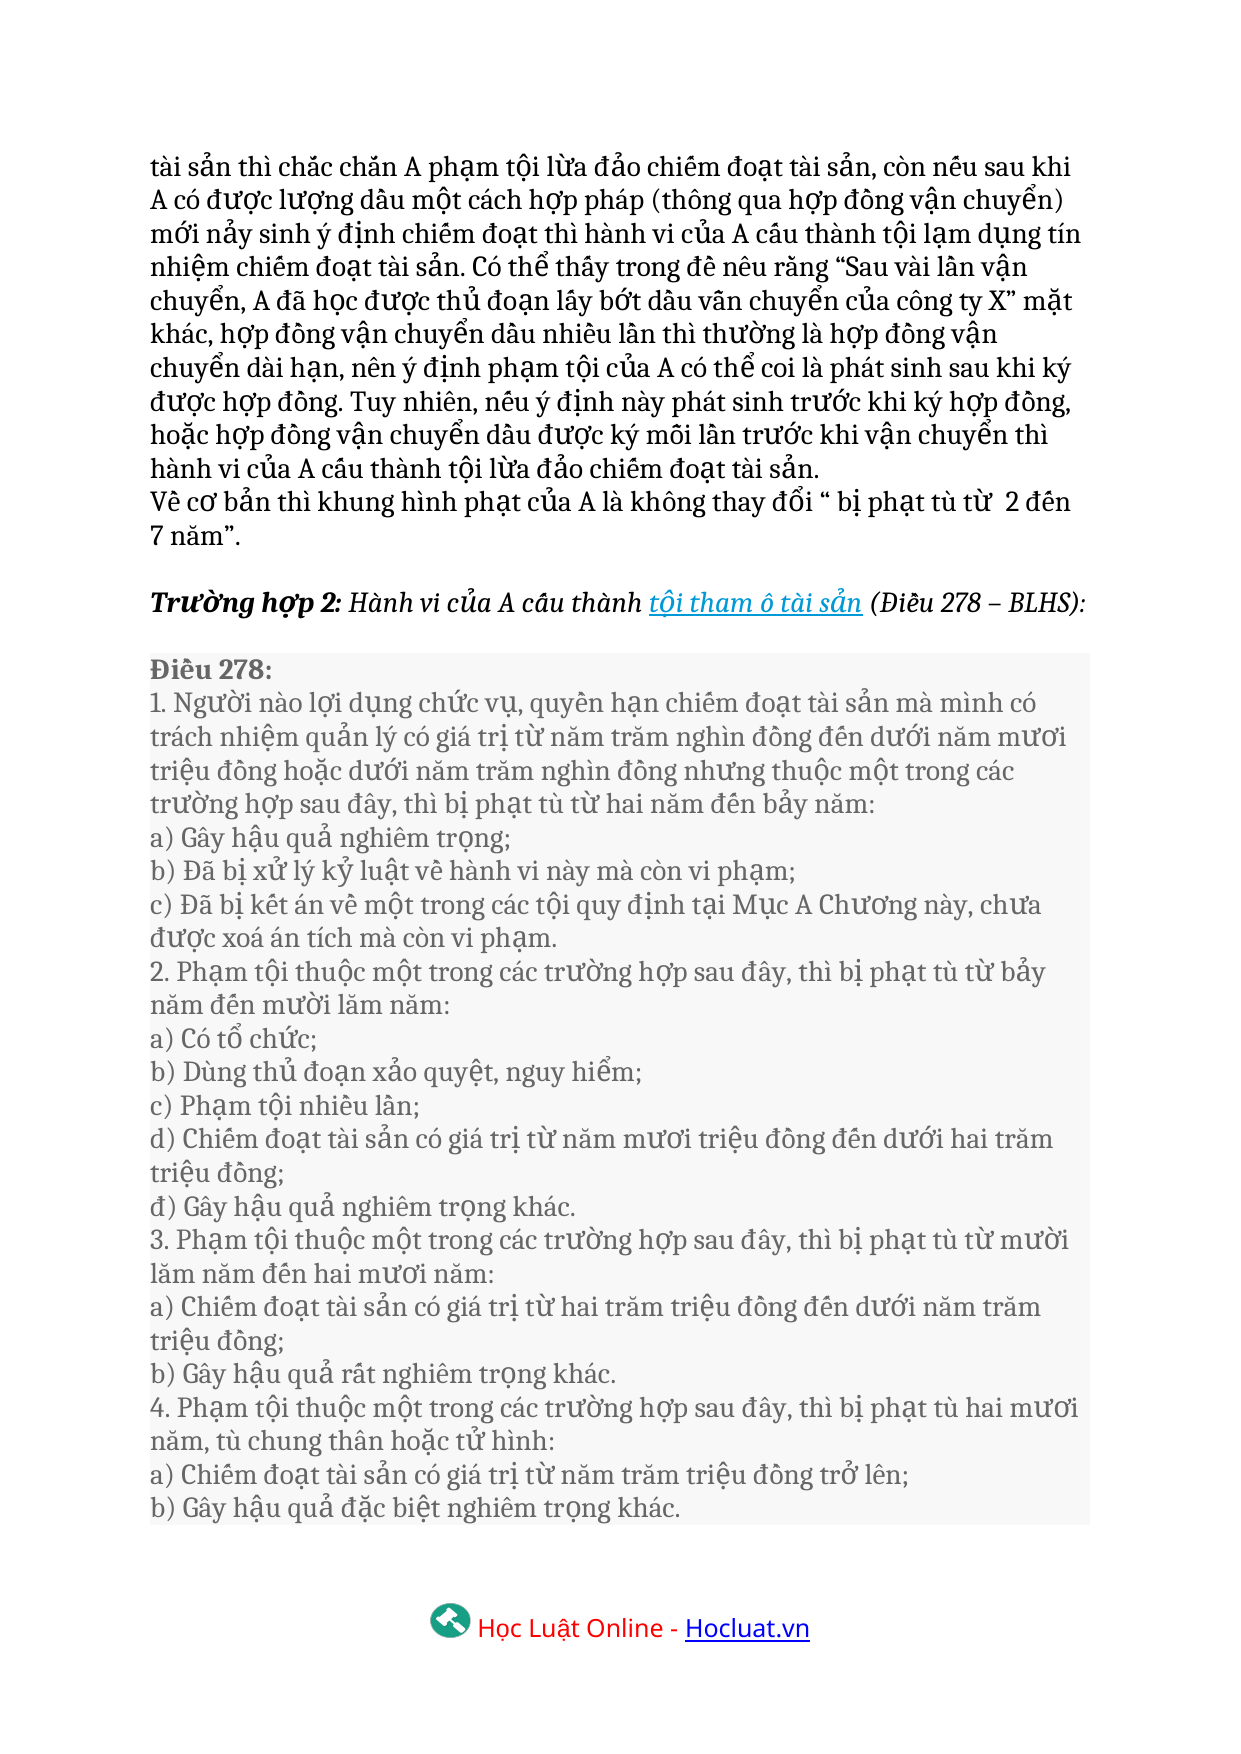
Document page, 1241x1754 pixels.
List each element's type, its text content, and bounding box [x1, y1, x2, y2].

text Trường hợp 2: Hành vi của A cấu thành tội tham ô tài sản (Điều 278 – BLHS): [150, 586, 1090, 619]
text 3. Phạm tội thuộc một trong các trường hợp sau đây, thì bị phạt tù từ mười lăm năm đến hai mươi năm: [150, 1223, 1090, 1290]
text a) Gây hậu quả nghiêm trọng; b) Đã bị xử lý kỷ luật về hành vi này mà còn vi phạm; c) Đã bị kết án về một trong các tội quy định tại Mục A Chương này, chưa được xoá án tích mà còn vi phạm. [150, 821, 1090, 955]
text 4. Phạm tội thuộc một trong các trường hợp sau đây, thì bị phạt tù hai mươi năm, tù chung thân hoặc tử hình: [150, 1391, 1090, 1458]
text a) Chiếm đoạt tài sản có giá trị từ năm trăm triệu đồng trở lên; b) Gây hậu quả đặc biệt nghiêm trọng khác. [150, 1458, 1090, 1525]
text Điều 278: [150, 653, 1090, 687]
text 2. Phạm tội thuộc một trong các trường hợp sau đây, thì bị phạt tù từ bảy năm đến mười lăm năm: [150, 955, 1090, 1022]
text Về cơ bản thì khung hình phạt của A là không thay đổi “ bị phạt tù từ 2 đến 7 năm”. [150, 485, 1090, 552]
text a) Có tổ chức; b) Dùng thủ đoạn xảo quyệt, nguy hiểm; c) Phạm tội nhiều lần; d) Chiếm đoạt tài sản có giá trị từ năm mươi triệu đồng đến dưới hai trăm triệu đồng; đ) Gây hậu quả nghiêm trọng khác. [150, 1022, 1090, 1223]
picture [430, 1603, 471, 1638]
text 1. Người nào lợi dụng chức vụ, quyền hạn chiếm đoạt tài sản mà mình có trách nhiệm quản lý có giá trị từ năm trăm nghìn đồng đến dưới năm mươi triệu đồng hoặc dưới năm trăm nghìn đồng nhưng thuộc một trong các trường hợp sau đây, thì bị phạt tù từ hai năm đến bảy năm: [150, 687, 1090, 821]
text a) Chiếm đoạt tài sản có giá trị từ hai trăm triệu đồng đến dưới năm trăm triệu đồng; b) Gây hậu quả rất nghiêm trọng khác. [150, 1290, 1090, 1391]
